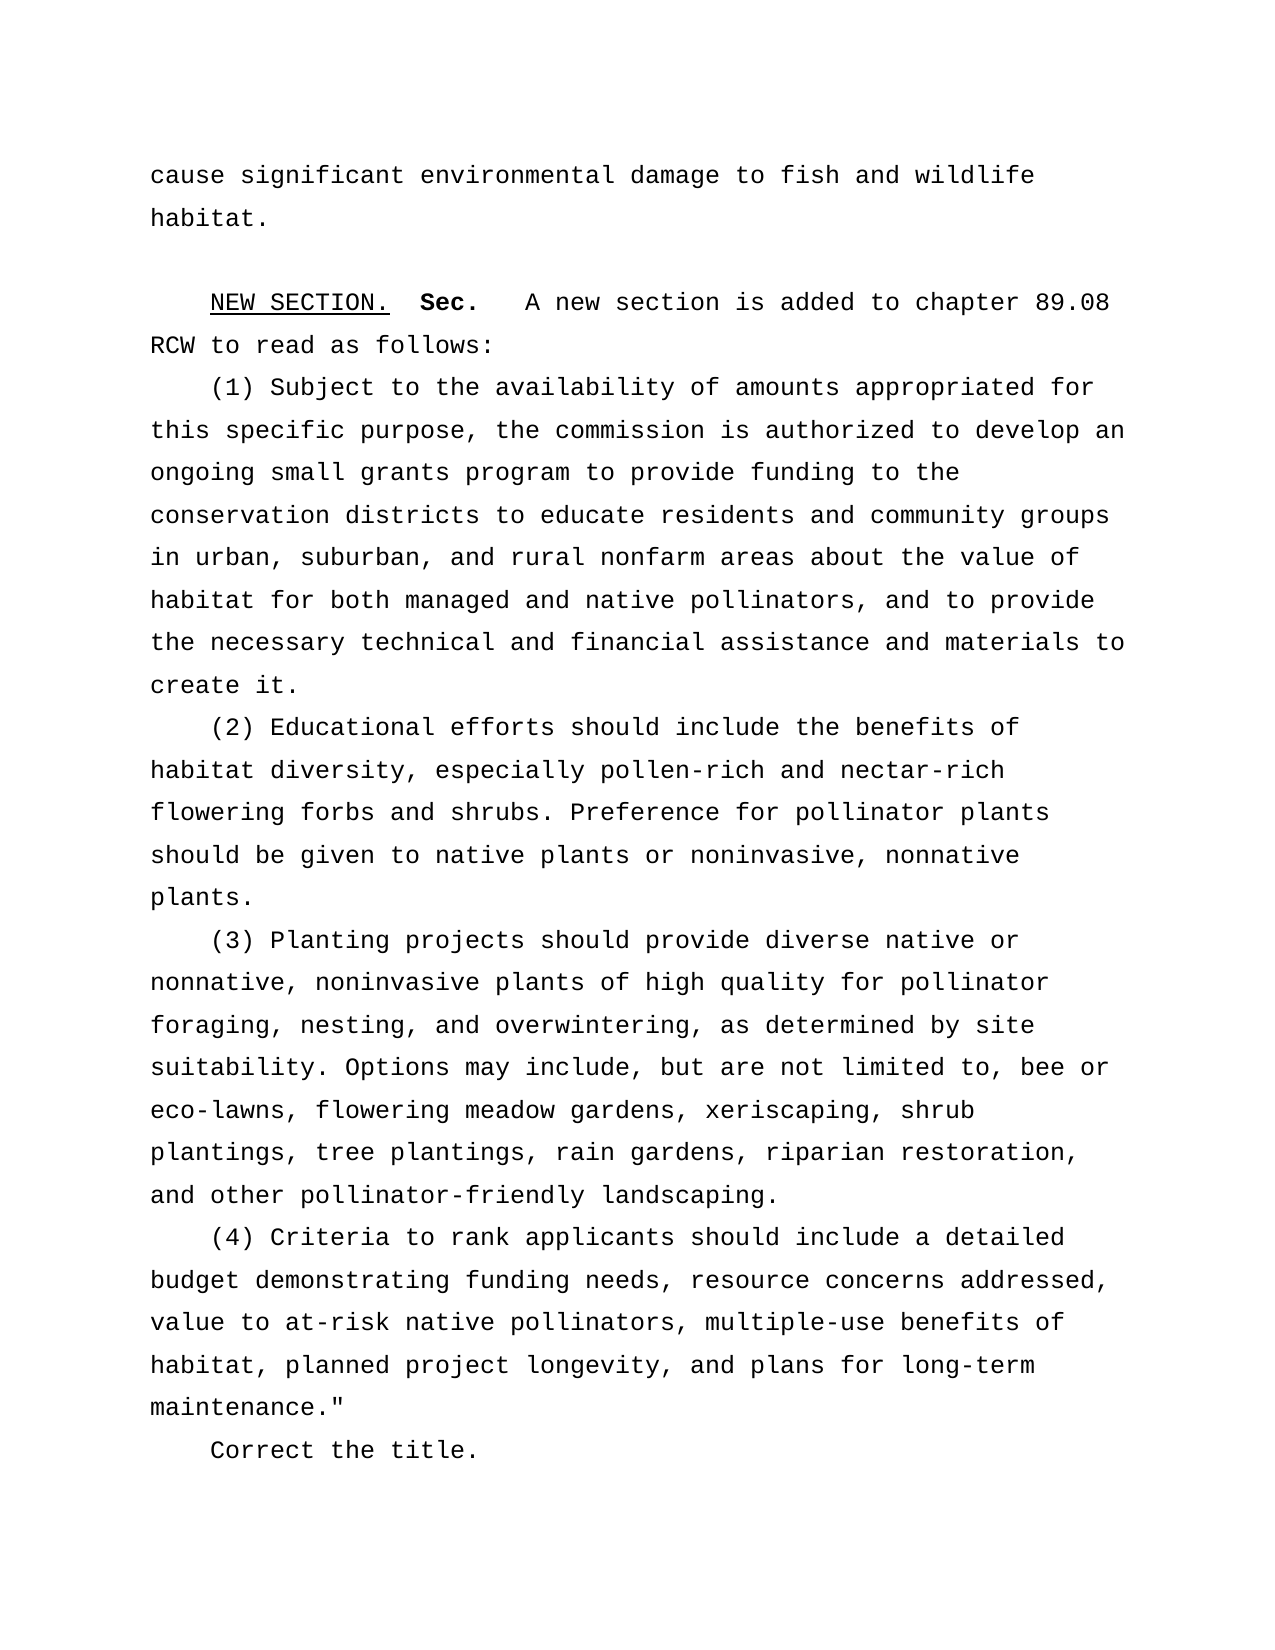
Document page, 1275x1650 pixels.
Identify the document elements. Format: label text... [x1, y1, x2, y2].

text (2) Educational efforts should include the benefits of habitat diversity, especially pollen-rich and nectar-rich flowering forbs and shrubs. Preference for pollinator plants should be given to native plants or noninvasive, nonnative plants. [150, 702, 1125, 914]
text (3) Planting projects should provide diverse native or nonnative, noninvasive plants of high quality for pollinator foraging, nesting, and overwintering, as determined by site suitability. Options may include, but are not limited to, bee or eco-lawns, flowering meadow gardens, xeriscaping, shrub plantings, tree plantings, rain gardens, riparian restoration, and other pollinator-friendly landscaping. [150, 914, 1125, 1212]
text NEW SECTION. Sec. A new section is added to chapter 89.08 RCW to read as follows: [150, 277, 1125, 362]
text Correct the title. [150, 1424, 1125, 1467]
text (4) Criteria to rank applicants should include a detailed budget demonstrating funding needs, resource concerns addressed, value to at-risk native pollinators, multiple-use benefits of habitat, planned project longevity, and plans for long-term maintenance." [150, 1212, 1125, 1424]
text (1) Subject to the availability of amounts appropriated for this specific purpose, the commission is authorized to develop an ongoing small grants program to provide funding to the conservation districts to educate residents and community groups in urban, suburban, and rural nonfarm areas about the value of habitat for both managed and native pollinators, and to provide the necessary technical and financial assistance and materials to create it. [150, 362, 1125, 702]
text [150, 150, 1125, 235]
